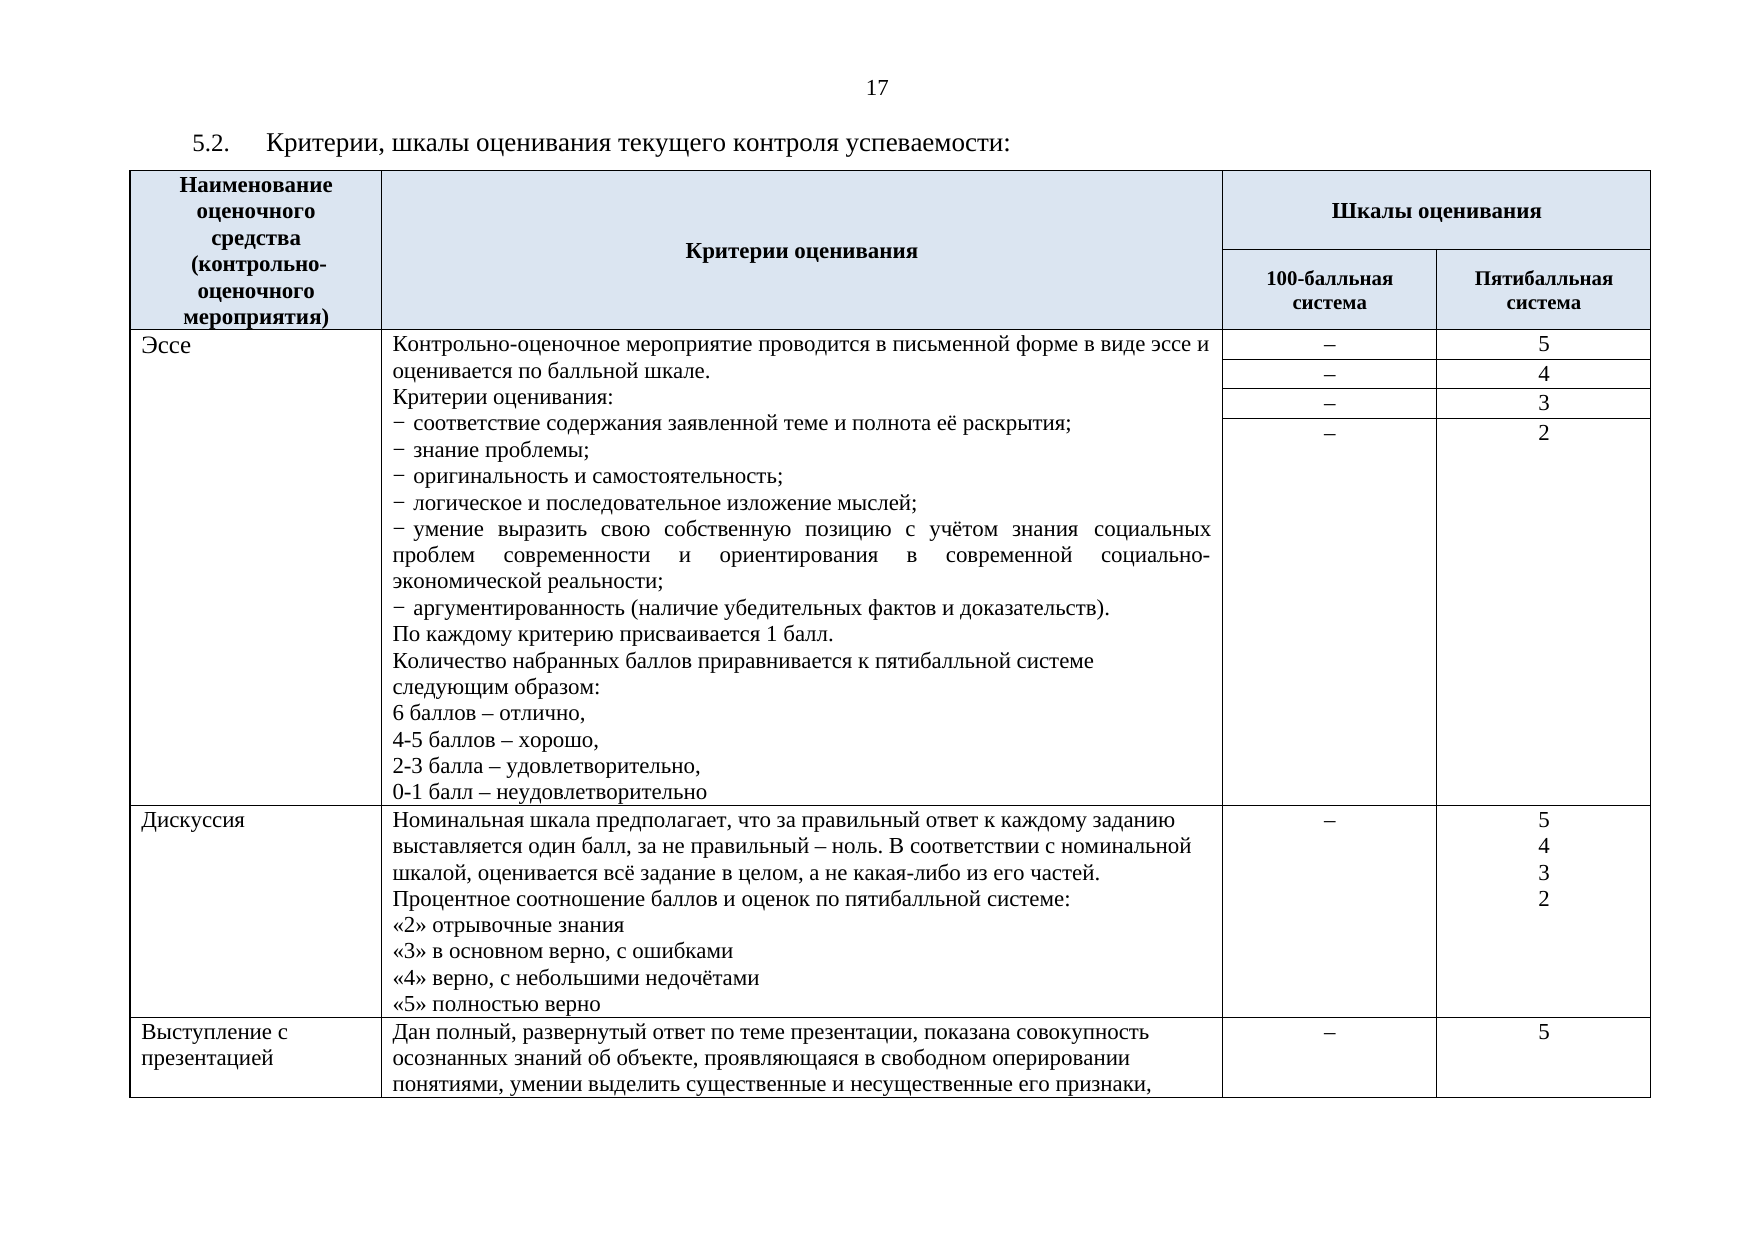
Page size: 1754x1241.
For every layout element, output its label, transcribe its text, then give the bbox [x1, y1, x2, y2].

table_cell Номинальная шкала предполагает, что за правильный ответ к каждому заданию выставляется один балл, за не правильный – ноль. В соответствии с номинальной шкалой, оценивается всё задание в целом, а не какая-либо из его частей. Процентное соотношение баллов и оценок по пятибалльной системе: «2» отрывочные знания «3» в основном верно, с ошибками «4» верно, с небольшими недочётами «5» полностью верно [382, 806, 1222, 1017]
table_header Наименование оценочного средства (контрольно- оценочного мероприятия) [131, 171, 381, 329]
table_header Критерии оценивания [382, 171, 1222, 329]
table_header Шкалы оценивания [1223, 171, 1650, 249]
table_cell – [1223, 360, 1436, 388]
table_cell 5 [1437, 330, 1650, 359]
table_cell – [1223, 419, 1436, 805]
table_cell – [1223, 806, 1436, 1017]
table_cell 4 [1437, 360, 1650, 388]
table_cell Пятибалльная система [1437, 250, 1650, 329]
table_cell 5 4 3 2 [1437, 806, 1650, 1017]
table_cell – [1223, 1018, 1436, 1097]
subtitle Критерии, шкалы оценивания текущего контроля успеваемости: [192, 127, 1636, 158]
table_cell Выступление с презентацией [131, 1018, 381, 1097]
table_cell 100-балльная система [1223, 250, 1436, 329]
table_cell 2 [1437, 419, 1650, 805]
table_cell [382, 1018, 1222, 1097]
table_cell – [1223, 389, 1436, 418]
table_cell Дискуссия [131, 806, 381, 1017]
table_cell – [1223, 330, 1436, 359]
table_cell Контрольно-оценочное мероприятие проводится в письменной форме в виде эссе и оценивается по балльной шкале. Критерии оценивания: соответствие содержания заявленной теме и полнота её раскрытия; знание проблемы; оригинальность и самостоятельность; логическое и последовательное изложение мыслей; умение выразить свою собственную позицию с учётом знания социальных проблем современности и ориентирования в современной социально-экономической реальности; аргументированность (наличие убедительных фактов и доказательств). По каждому критерию присваивается 1 балл. Количество набранных баллов приравнивается к пятибалльной системе следующим образом: 6 баллов – отлично, 4-5 баллов – хорошо, 2-3 балла – удовлетворительно, 0-1 балл – неудовлетворительно [382, 330, 1222, 805]
table_cell 5 [1437, 1018, 1650, 1097]
table_cell 3 [1437, 389, 1650, 418]
table_cell Эссе [131, 330, 381, 805]
